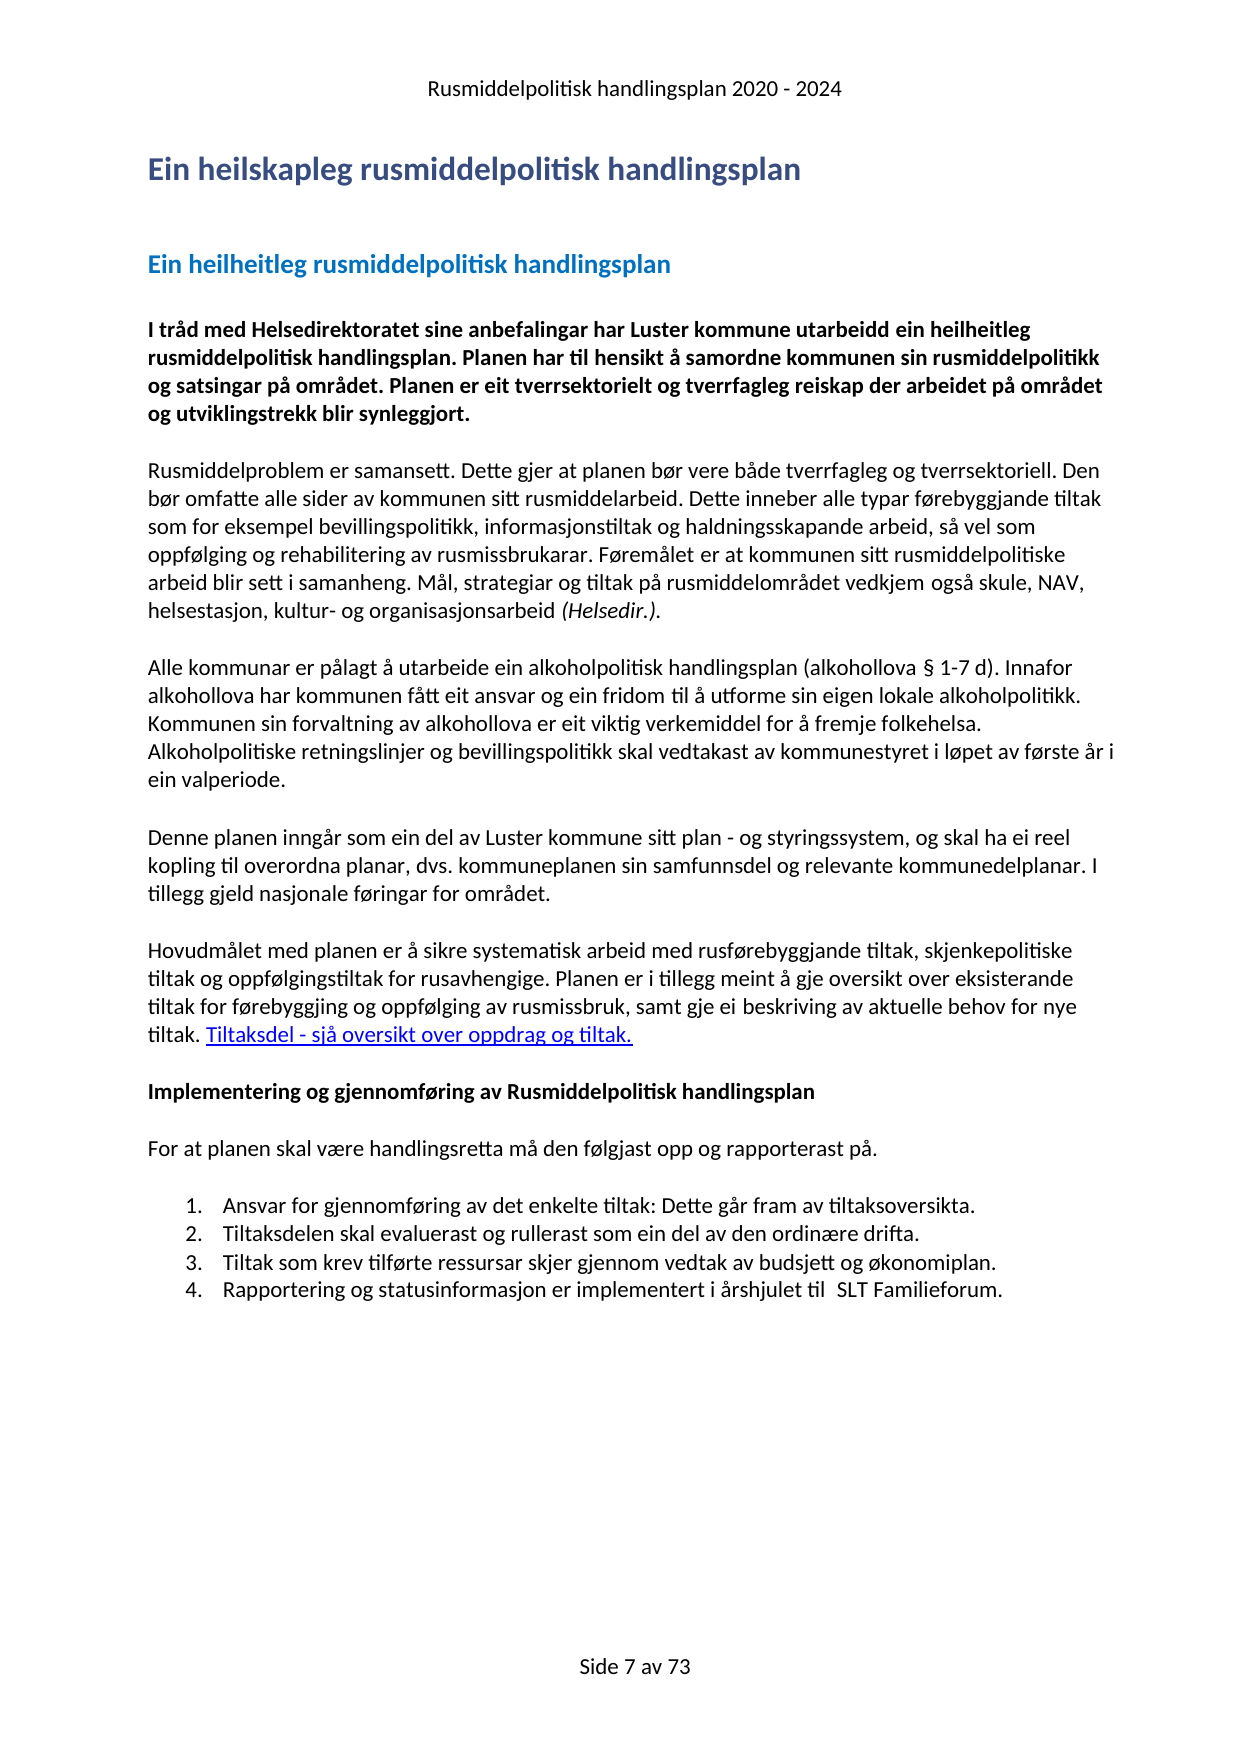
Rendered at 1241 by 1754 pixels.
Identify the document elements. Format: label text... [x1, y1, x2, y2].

text I tråd med Helsedirektoratet sine anbefalingar har Luster kommune utarbeidd ein heilheitleg rusmiddelpolitisk handlingsplan. Planen har til hensikt å samordne kommunen sin rusmiddelpolitikk og satsingar på området. Planen er eit tverrsektorielt og tverrfagleg reiskap der arbeidet på området og utviklingstrekk blir synleggjort. [148, 315, 1122, 427]
text For at planen skal være handlingsretta må den følgjast opp og rapporterast på. [148, 1134, 1122, 1162]
subtitle Ein heilskapleg rusmiddelpolitisk handlingsplan [148, 148, 1122, 188]
list Tiltaksdelen skal evaluerast og rullerast som ein del av den ordinære drifta. [185, 1219, 1122, 1248]
list Rapportering og statusinformasjon er implementert i årshjulet til SLT Familieforum. [185, 1276, 1122, 1304]
list Tiltak som krev tilførte ressursar skjer gjennom vedtak av budsjett og økonomiplan. [185, 1248, 1122, 1276]
list Ansvar for gjennomføring av det enkelte tiltak: Dette går fram av tiltaksoversikta. [185, 1192, 1122, 1219]
text Implementering og gjennomføring av Rusmiddelpolitisk handlingsplan [148, 1077, 1122, 1105]
text Hovudmålet med planen er å sikre systematisk arbeid med rusførebyggjande tiltak, skjenkepolitiske tiltak og oppfølgingstiltak for rusavhengige. Planen er i tillegg meint å gje oversikt over eksisterande tiltak for førebyggjing og oppfølging av rusmissbruk, samt gje ei beskriving av aktuelle behov for nye tiltak. Tiltaksdel - sjå oversikt over oppdrag og tiltak. [148, 936, 1122, 1048]
text Denne planen inngår som ein del av Luster kommune sitt plan - og styringssystem, og skal ha ei reel kopling til overordna planar, dvs. kommuneplanen sin samfunnsdel og relevante kommunedelplanar. I tillegg gjeld nasjonale føringar for området. [148, 823, 1122, 907]
subtitle Ein heilheitleg rusmiddelpolitisk handlingsplan [148, 248, 1122, 281]
text Rusmiddelproblem er samansett. Dette gjer at planen bør vere både tverrfagleg og tverrsektoriell. Den bør omfatte alle sider av kommunen sitt rusmiddelarbeid. Dette inneber alle typar førebyggjande tiltak som for eksempel bevillingspolitikk, informasjonstiltak og haldningsskapande arbeid, så vel som oppfølging og rehabilitering av rusmissbrukarar. Føremålet er at kommunen sitt rusmiddelpolitiske arbeid blir sett i samanheng. Mål, strategiar og tiltak på rusmiddelområdet vedkjem også skule, NAV, helsestasjon, kultur- og organisasjonsarbeid (Helsedir.). [148, 456, 1122, 624]
text Alle kommunar er pålagt å utarbeide ein alkoholpolitisk handlingsplan (alkohollova § 1-7 d). Innafor alkohollova har kommunen fått eit ansvar og ein fridom til å utforme sin eigen lokale alkoholpolitikk. Kommunen sin forvaltning av alkohollova er eit viktig verkemiddel for å fremje folkehelsa. Alkoholpolitiske retningslinjer og bevillingspolitikk skal vedtakast av kommunestyret i løpet av første år i ein valperiode. [148, 653, 1122, 793]
